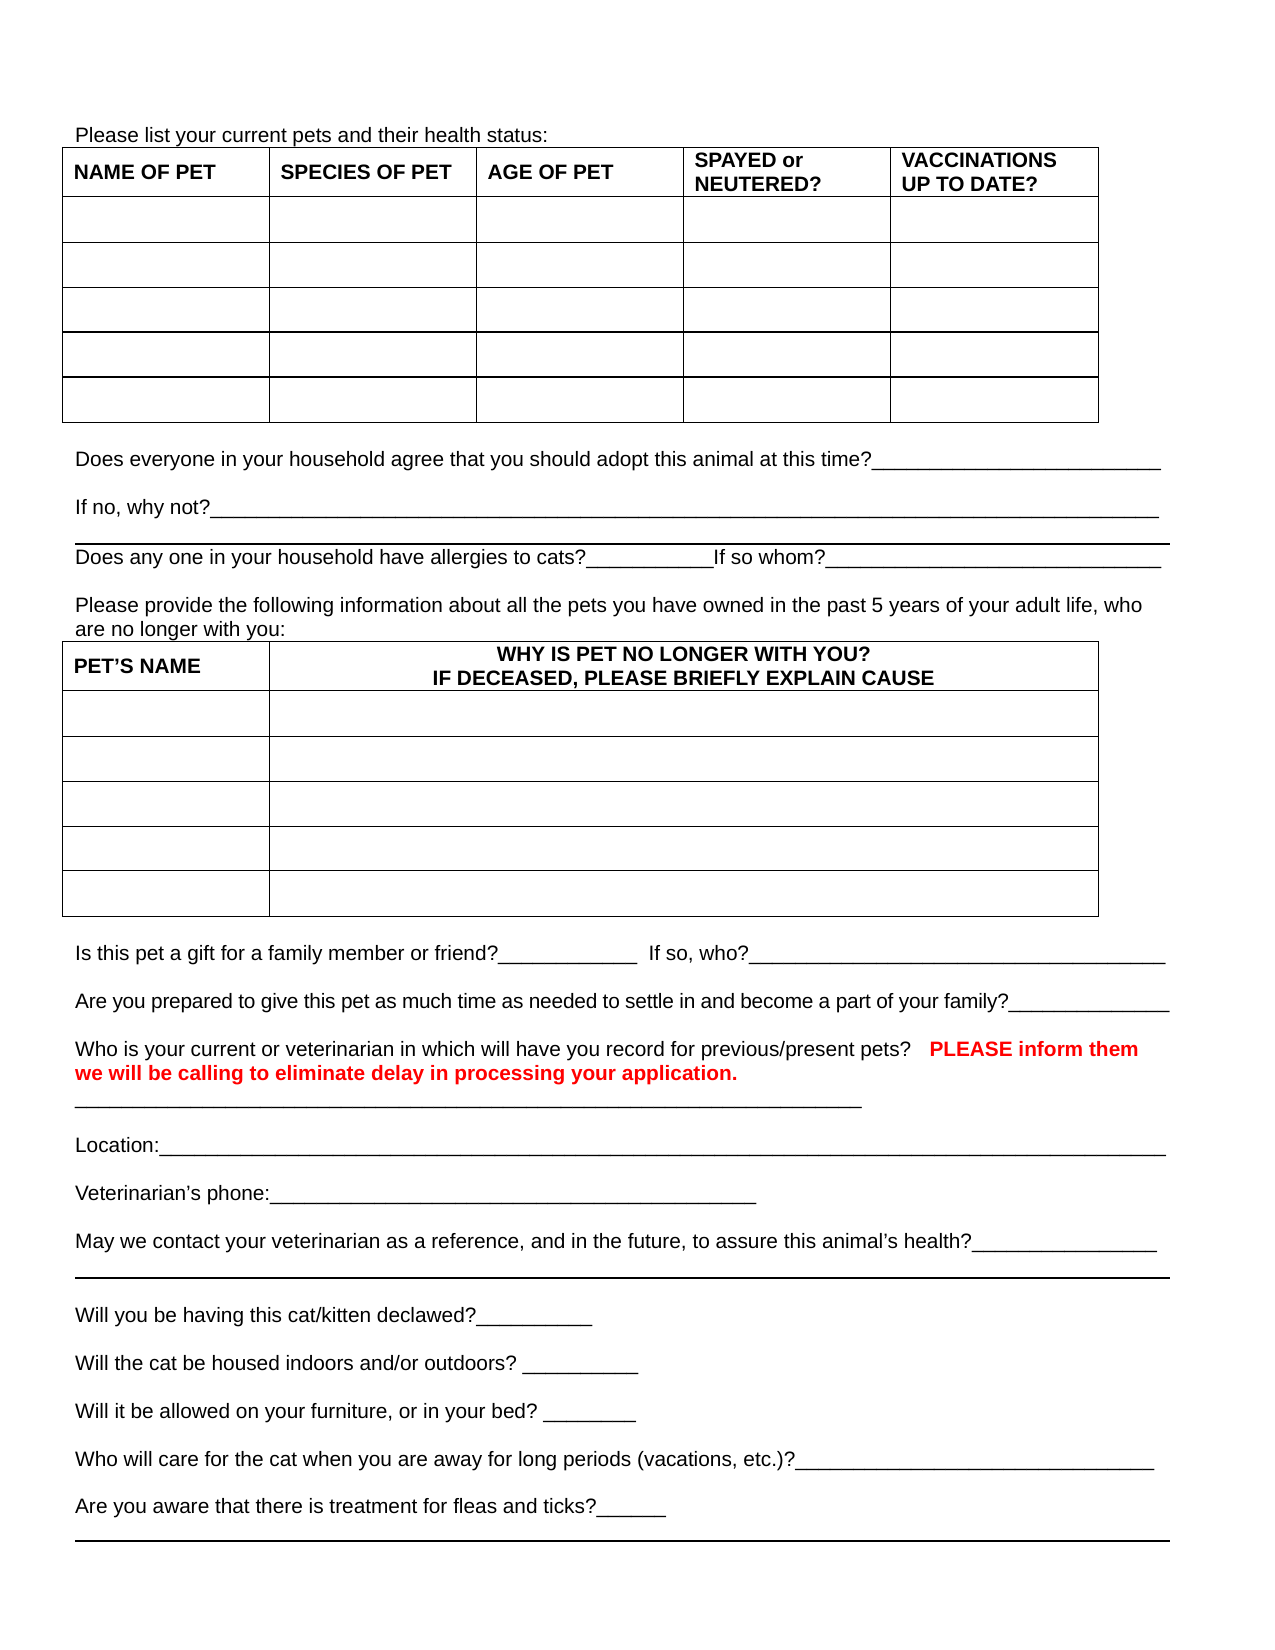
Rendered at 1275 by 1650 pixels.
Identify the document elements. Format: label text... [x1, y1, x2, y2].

text Who will care for the cat when you are away for long periods (vacations, etc.)?_______________________________ [75, 1446, 1170, 1470]
text May we contact your veterinarian as a reference, and in the future, to assure this animal’s health?________________ [75, 1229, 1170, 1253]
table_cell [891, 333, 1098, 376]
table_header AGE OF PET [477, 148, 683, 196]
table_header NAME OF PET [63, 148, 269, 196]
table_cell [63, 288, 269, 331]
text Will it be allowed on your furniture, or in your bed? ________ [75, 1398, 1170, 1422]
table_cell [63, 333, 269, 376]
text Does any one in your household have allergies to cats?___________If so whom?_____________________________ [75, 545, 1170, 569]
text Are you prepared to give this pet as much time as needed to settle in and become a part of your family?______________ [75, 989, 1170, 1013]
table_cell [270, 243, 476, 287]
table_cell [270, 737, 1098, 781]
table_cell [684, 378, 890, 422]
table_header PET’S NAME [63, 642, 269, 690]
table_cell [270, 691, 1098, 736]
table_header SPECIES OF PET [270, 148, 476, 196]
table_cell [891, 243, 1098, 287]
text Does everyone in your household agree that you should adopt this animal at this time?_________________________ [75, 447, 1170, 471]
table_cell [477, 288, 683, 331]
table_cell [63, 691, 269, 736]
text Please list your current pets and their health status: [75, 123, 1170, 147]
text Will the cat be housed indoors and/or outdoors? __________ [75, 1351, 1170, 1374]
text Veterinarian’s phone:__________________________________________ [75, 1181, 1170, 1205]
table_cell [270, 827, 1098, 870]
table_header SPAYED or NEUTERED? [684, 148, 890, 196]
text If no, why not?__________________________________________________________________________________ [75, 495, 1170, 519]
table_cell [891, 378, 1098, 422]
table_header VACCINATIONS UP TO DATE? [891, 148, 1098, 196]
text Location:_______________________________________________________________________________________ [75, 1133, 1170, 1157]
table_cell [63, 197, 269, 242]
table_cell [63, 827, 269, 870]
table_cell [63, 737, 269, 781]
text Who is your current or veterinarian in which will have you record for previous/present pets? PLEASE inform them we will be calling to eliminate delay in processing your application. ____________________________________________________________________ [75, 1037, 1170, 1109]
table_cell [63, 871, 269, 916]
table_cell [63, 243, 269, 287]
table_cell [891, 197, 1098, 242]
table_cell [270, 378, 476, 422]
table_cell [684, 243, 890, 287]
table_cell [684, 333, 890, 376]
table_cell [270, 333, 476, 376]
table_header WHY IS PET NO LONGER WITH YOU? IF DECEASED, PLEASE BRIEFLY EXPLAIN CAUSE [270, 642, 1098, 690]
text Will you be having this cat/kitten declawed?__________ [75, 1303, 1170, 1327]
table_cell [63, 378, 269, 422]
table_cell [684, 288, 890, 331]
table_cell [270, 782, 1098, 826]
table_cell [684, 197, 890, 242]
table_cell [477, 378, 683, 422]
table_cell [63, 782, 269, 826]
table_cell [270, 871, 1098, 916]
table_cell [270, 288, 476, 331]
text Please provide the following information about all the pets you have owned in the past 5 years of your adult life, who are no longer with you: [75, 593, 1170, 641]
table_cell [477, 197, 683, 242]
table_cell [477, 243, 683, 287]
table_cell [270, 197, 476, 242]
table_cell [477, 333, 683, 376]
text Are you aware that there is treatment for fleas and ticks?______ [75, 1494, 1170, 1518]
table_cell [891, 288, 1098, 331]
text Is this pet a gift for a family member or friend?____________ If so, who?____________________________________ [75, 941, 1170, 965]
